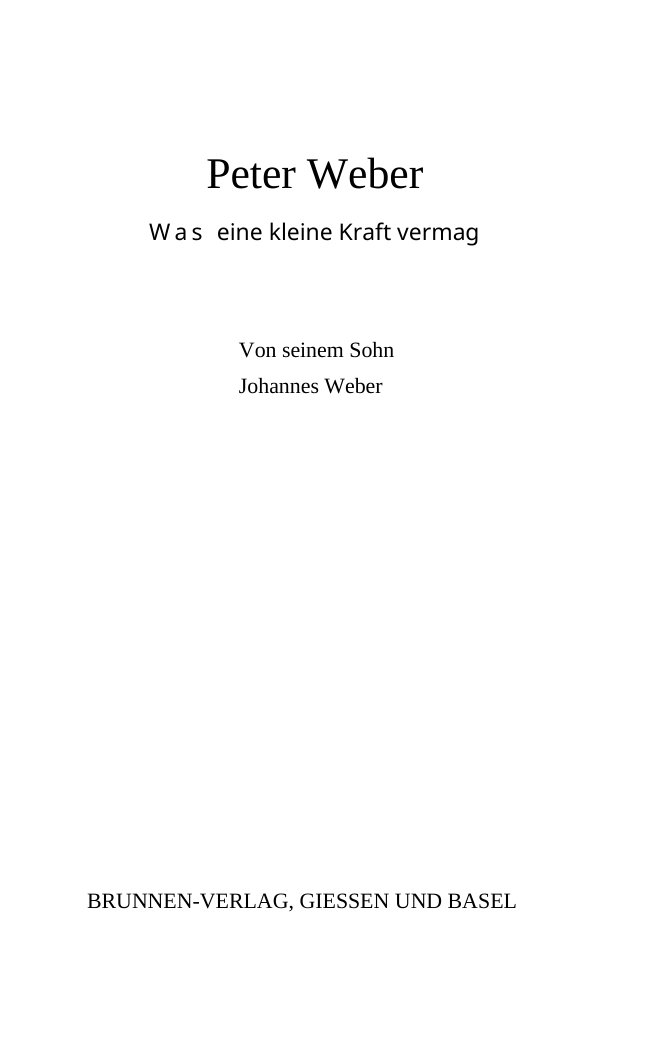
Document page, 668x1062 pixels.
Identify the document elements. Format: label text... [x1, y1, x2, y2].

text Von seinem Sohn Johannes Weber [239, 329, 479, 401]
text Was eine kleine Kraft vermag [70, 222, 479, 244]
subtitle Peter Weber [70, 154, 423, 197]
